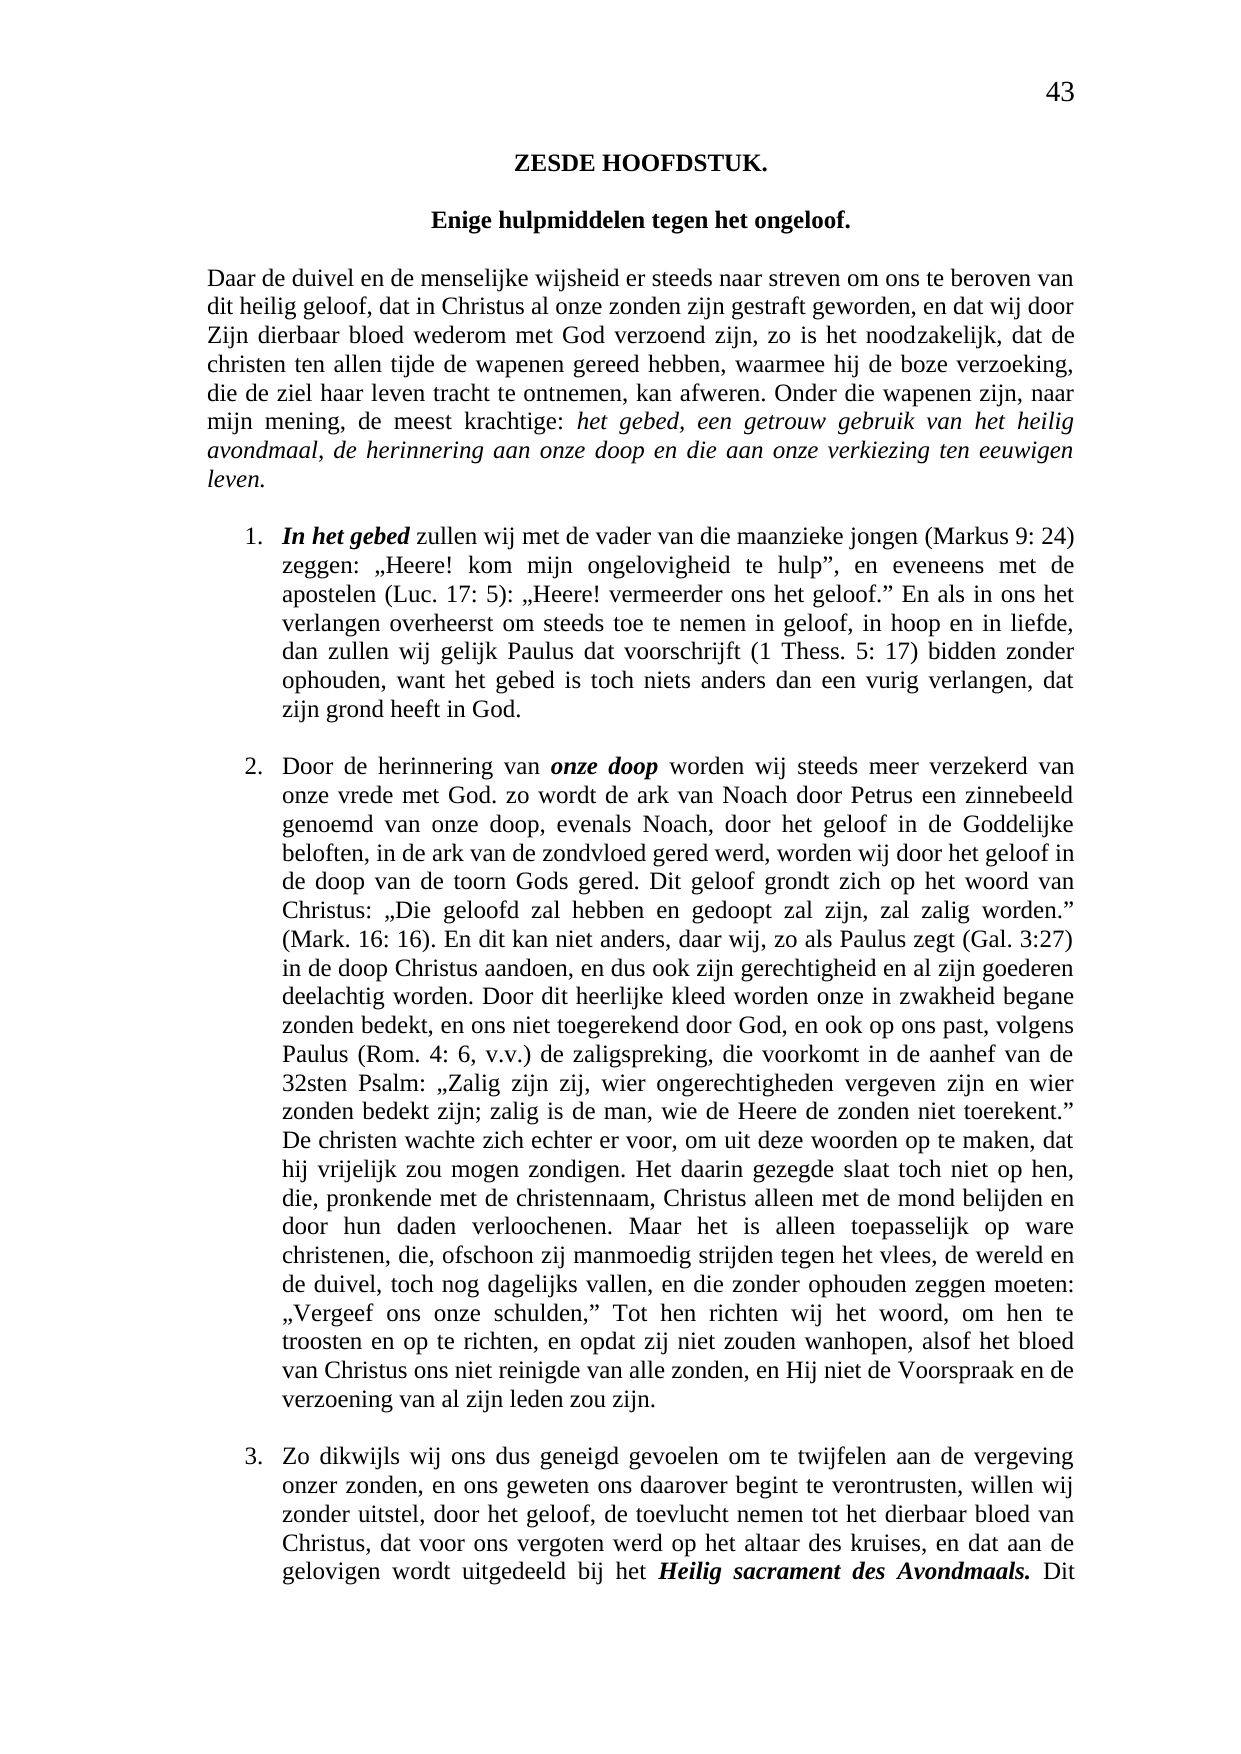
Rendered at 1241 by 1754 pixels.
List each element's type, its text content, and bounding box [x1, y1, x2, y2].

list Door de herinnering van onze doop worden wij steeds meer verzekerd van onze vrede met God. zo wordt de ark van Noach door Petrus een zinnebeeld genoemd van onze doop, evenals Noach, door het geloof in de Goddelijke beloften, in de ark van de zondvloed gered werd, worden wij door het geloof in de doop van de toorn Gods gered. Dit geloof grondt zich op het woord van Christus: „Die geloofd zal hebben en gedoopt zal zijn, zal zalig worden.” (Mark. 16: 16). En dit kan niet anders, daar wij, zo als Paulus zegt (Gal. 3:27) in de doop Christus aandoen, en dus ook zijn gerechtigheid en al zijn goederen deelachtig worden. Door dit heerlijke kleed worden onze in zwakheid begane zonden bedekt, en ons niet toegerekend door God, en ook op ons past, volgens Paulus (Rom. 4: 6, v.v.) de zaligspreking, die voorkomt in de aanhef van de 32sten Psalm: „Zalig zijn zij, wier ongerechtigheden vergeven zijn en wier zonden bedekt zijn; zalig is de man, wie de Heere de zonden niet toerekent.” De christen wachte zich echter er voor, om uit deze woorden op te maken, dat hij vrijelijk zou mogen zondigen. Het daarin gezegde slaat toch niet op hen, die, pronkende met de christennaam, Christus alleen met de mond belijden en door hun daden verloochenen. Maar het is alleen toepasselijk op ware christenen, die, ofschoon zij manmoedig strijden tegen het vlees, de wereld en de duivel, toch nog dagelijks vallen, en die zonder ophouden zeggen moeten: „Vergeef ons onze schulden,” Tot hen richten wij het woord, om hen te troosten en op te richten, en opdat zij niet zouden wanhopen, alsof het bloed van Christus ons niet reinigde van alle zonden, en Hij niet de Voorspraak en de verzoening van al zijn leden zou zijn. [244, 751, 1075, 1413]
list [244, 1441, 1075, 1585]
text Enige hulpmiddelen tegen het ongeloof. [207, 205, 1075, 234]
text Daar de duivel en de menselijke wijsheid er steeds naar streven om ons te beroven van dit heilig geloof, dat in Christus al onze zonden zijn gestraft geworden, en dat wij door Zijn dierbaar bloed wederom met God verzoend zijn, zo is het noodzakelijk, dat de christen ten allen tijde de wapenen gereed hebben, waarmee hij de boze verzoeking, die de ziel haar leven tracht te ontnemen, kan afweren. Onder die wapenen zijn, naar mijn mening, de meest krachtige: het gebed, een getrouw gebruik van het heilig avondmaal, de herinnering aan onze doop en die aan onze verkiezing ten eeuwigen leven. [207, 263, 1075, 493]
text ZESDE HOOFDSTUK. [207, 148, 1075, 176]
list In het gebed zullen wij met de vader van die maanzieke jongen (Markus 9: 24) zeggen: „Heere! kom mijn ongelovigheid te hulp”, en eveneens met de apostelen (Luc. 17: 5): „Heere! vermeerder ons het geloof.” En als in ons het verlangen overheerst om steeds toe te nemen in geloof, in hoop en in liefde, dan zullen wij gelijk Paulus dat voorschrijft (1 Thess. 5: 17) bidden zonder ophouden, want het gebed is toch niets anders dan een vurig verlangen, dat zijn grond heeft in God. [244, 521, 1075, 723]
